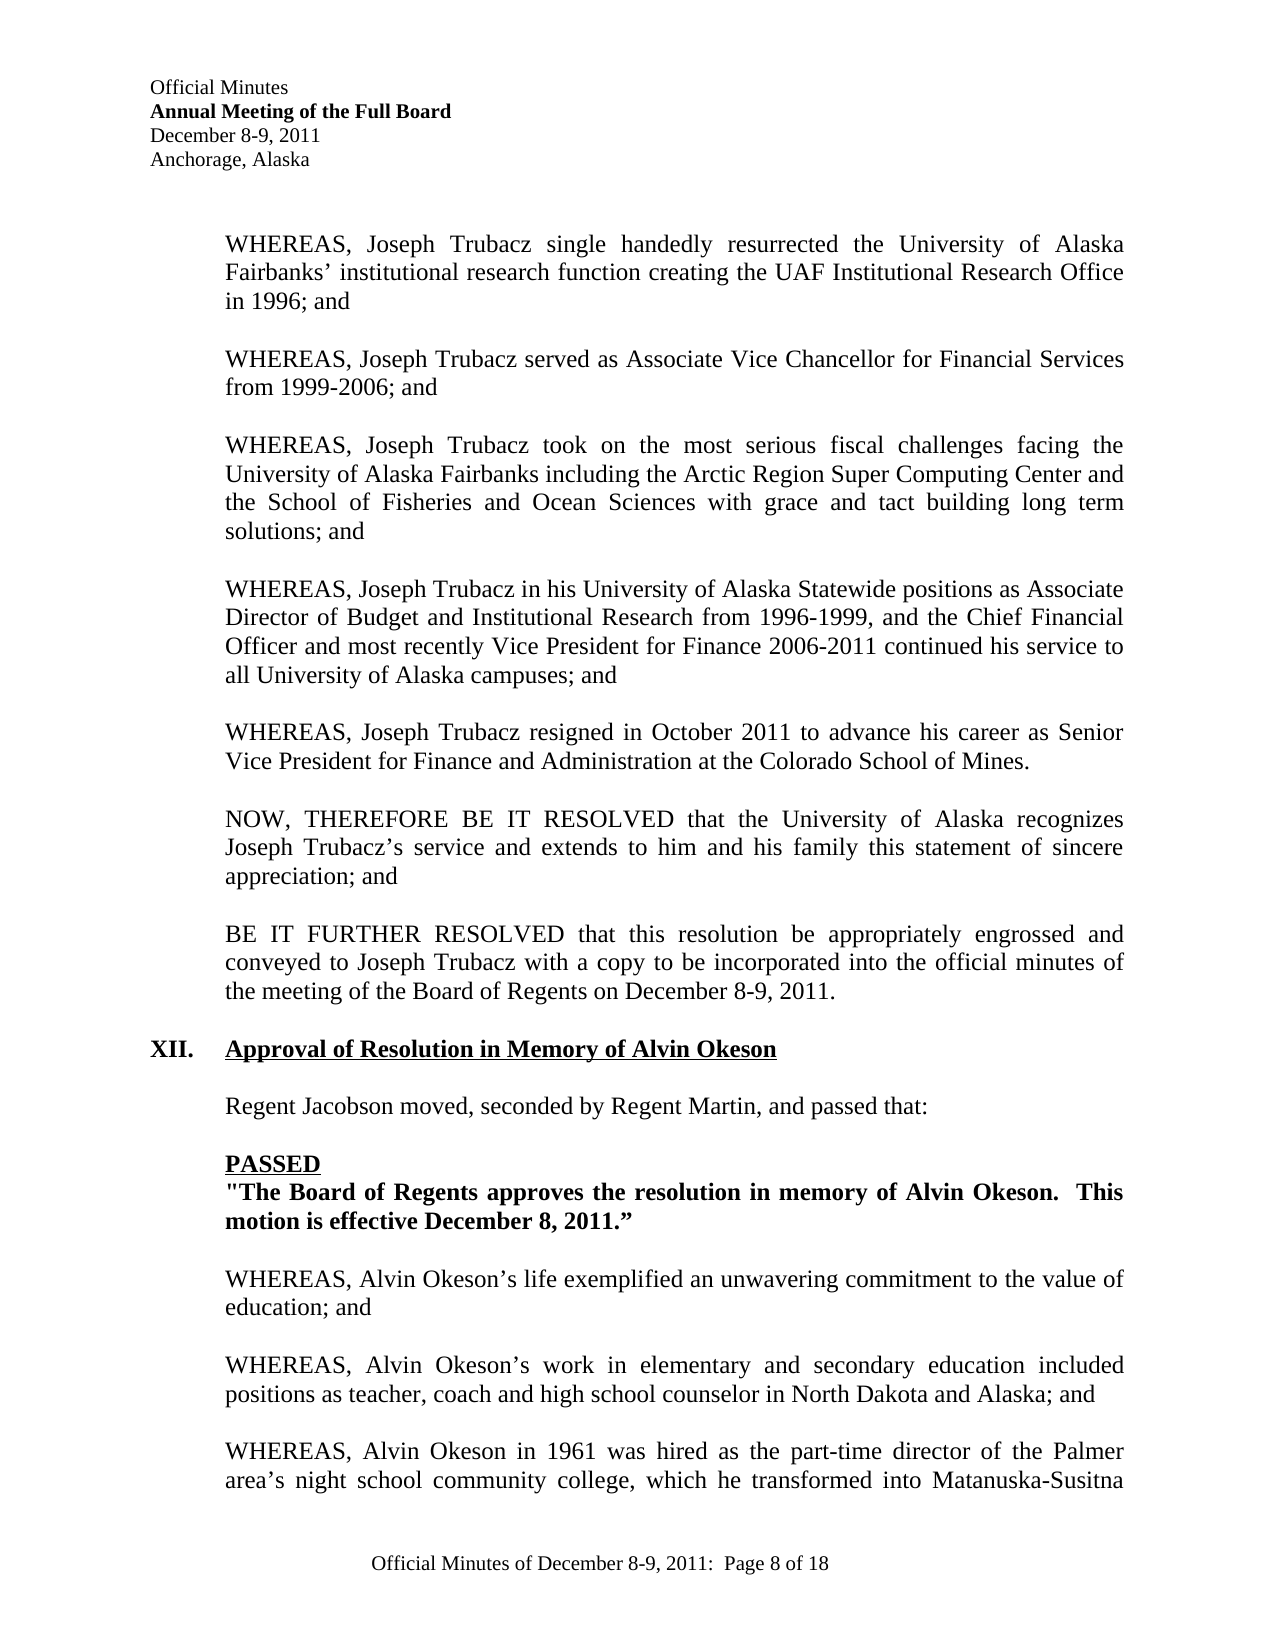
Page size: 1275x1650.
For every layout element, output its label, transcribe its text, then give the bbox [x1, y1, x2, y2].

text Regent Jacobson moved, seconded by Regent Martin, and passed that: [225, 1091, 1125, 1120]
text NOW, THEREFORE BE IT RESOLVED that the University of Alaska recognizes Joseph Trubacz’s service and extends to him and his family this statement of sincere appreciation; and [225, 804, 1125, 890]
text WHEREAS, Joseph Trubacz resigned in October 2011 to advance his career as Senior Vice President for Finance and Administration at the Colorado School of Mines. [225, 717, 1125, 775]
text WHEREAS, Joseph Trubacz in his University of Alaska Statewide positions as Associate Director of Budget and Institutional Research from 1996-1999, and the Chief Financial Officer and most recently Vice President for Finance 2006-2011 continued his service to all University of Alaska campuses; and [225, 574, 1125, 689]
text WHEREAS, Joseph Trubacz served as Associate Vice Chancellor for Financial Services from 1999-2006; and [225, 344, 1125, 401]
text BE IT FURTHER RESOLVED that this resolution be appropriately engrossed and conveyed to Joseph Trubacz with a copy to be incorporated into the official minutes of the meeting of the Board of Regents on December 8-9, 2011. [225, 919, 1125, 1005]
text PASSED [225, 1149, 1125, 1177]
text "The Board of Regents approves the resolution in memory of Alvin Okeson. This motion is effective December 8, 2011.” [225, 1177, 1125, 1235]
text WHEREAS, Joseph Trubacz single handedly resurrected the University of Alaska Fairbanks’ institutional research function creating the UAF Institutional Research Office in 1996; and [225, 229, 1125, 315]
text XII. Approval of Resolution in Memory of Alvin Okeson [150, 1034, 1125, 1062]
text WHEREAS, Alvin Okeson’s work in elementary and secondary education included positions as teacher, coach and high school counselor in North Dakota and Alaska; and [225, 1350, 1125, 1407]
text WHEREAS, Joseph Trubacz took on the most serious fiscal challenges facing the University of Alaska Fairbanks including the Arctic Region Super Computing Center and the School of Fisheries and Ocean Sciences with grace and tact building long term solutions; and [225, 430, 1125, 545]
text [225, 1436, 1125, 1494]
text WHEREAS, Alvin Okeson’s life exemplified an unwavering commitment to the value of education; and [225, 1264, 1125, 1321]
